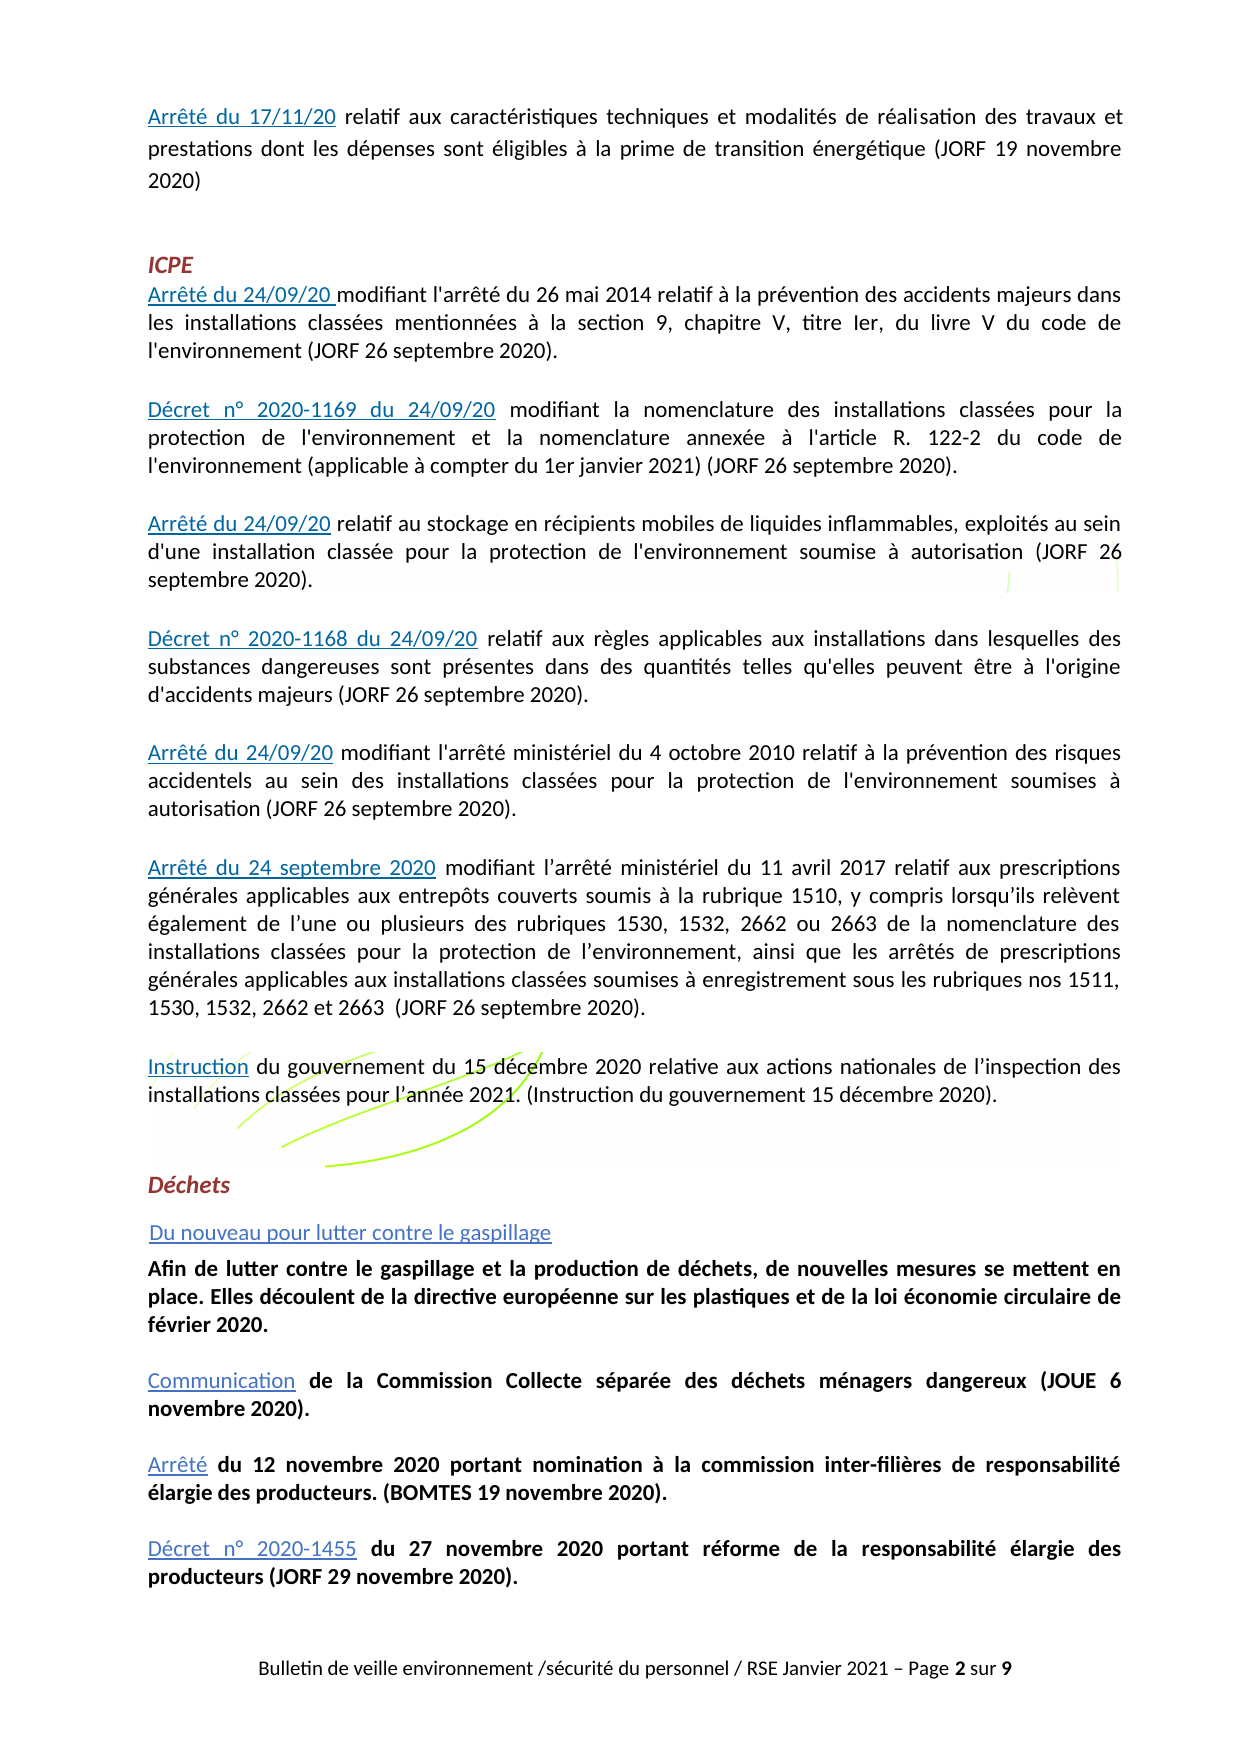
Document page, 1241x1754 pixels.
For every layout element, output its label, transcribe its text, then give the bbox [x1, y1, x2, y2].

subtitle Arrêté du 12 novembre 2020 portant nomination à la commission inter-filières de responsabilité élargie des producteurs. (BOMTES 19 novembre 2020). [148, 1450, 1122, 1506]
subtitle Communication de la Commission Collecte séparée des déchets ménagers dangereux (JOUE 6 novembre 2020). [148, 1366, 1122, 1422]
text Déchets [148, 1169, 1122, 1199]
subtitle Décret n° 2020-1455 du 27 novembre 2020 portant réforme de la responsabilité élargie des producteurs (JORF 29 novembre 2020). [148, 1534, 1122, 1590]
subtitle Instruction du gouvernement du 15 décembre 2020 relative aux actions nationales de l’inspection des installations classées pour l’année 2021. (Instruction du gouvernement 15 décembre 2020). [148, 1052, 1122, 1108]
subtitle Du nouveau pour lutter contre le gaspillage [149, 1199, 1122, 1246]
subtitle Afin de lutter contre le gaspillage et la production de déchets, de nouvelles mesures se mettent en place. Elles découlent de la directive européenne sur les plastiques et de la loi économie circulaire de février 2020. [148, 1254, 1122, 1338]
subtitle Décret n° 2020-1168 du 24/09/20 relatif aux règles applicables aux installations dans lesquelles des substances dangereuses sont présentes dans des quantités telles qu'elles peuvent être à l'origine d'accidents majeurs (JORF 26 septembre 2020). [148, 624, 1122, 708]
text ICPE [148, 250, 1122, 280]
picture [148, 1108, 1122, 1169]
text Arrêté du 24/09/20 relatif au stockage en récipients mobiles de liquides inflammables, exploités au sein d'une installation classée pour la protection de l'environnement soumise à autorisation (JORF 26 septembre 2020). [148, 509, 1123, 593]
subtitle Arrêté du 24/09/20 modifiant l'arrêté ministériel du 4 octobre 2010 relatif à la prévention des risques accidentels au sein des installations classées pour la protection de l'environnement soumises à autorisation (JORF 26 septembre 2020). [148, 738, 1122, 823]
text Décret n° 2020-1169 du 24/09/20 modifiant la nomenclature des installations classées pour la protection de l'environnement et la nomenclature annexée à l'article R. 122-2 du code de l'environnement (applicable à compter du 1er janvier 2021) (JORF 26 septembre 2020). [148, 395, 1123, 479]
subtitle Arrêté du 24 septembre 2020 modifiant l’arrêté ministériel du 11 avril 2017 relatif aux prescriptions générales applicables aux entrepôts couverts soumis à la rubrique 1510, y compris lorsqu’ils relèvent également de l’une ou plusieurs des rubriques 1530, 1532, 2662 ou 2663 de la nomenclature des installations classées pour la protection de l’environnement, ainsi que les arrêtés de prescriptions générales applicables aux installations classées soumises à enregistrement sous les rubriques nos 1511, 1530, 1532, 2662 et 2663 (JORF 26 septembre 2020). [148, 853, 1122, 1021]
text Arrêté du 17/11/20 relatif aux caractéristiques techniques et modalités de réalisation des travaux et prestations dont les dépenses sont éligibles à la prime de transition énergétique (JORF 19 novembre 2020) [148, 102, 1123, 194]
text Arrêté du 24/09/20 modifiant l'arrêté du 26 mai 2014 relatif à la prévention des accidents majeurs dans les installations classées mentionnées à la section 9, chapitre V, titre Ier, du livre V du code de l'environnement (JORF 26 septembre 2020). [148, 280, 1123, 364]
